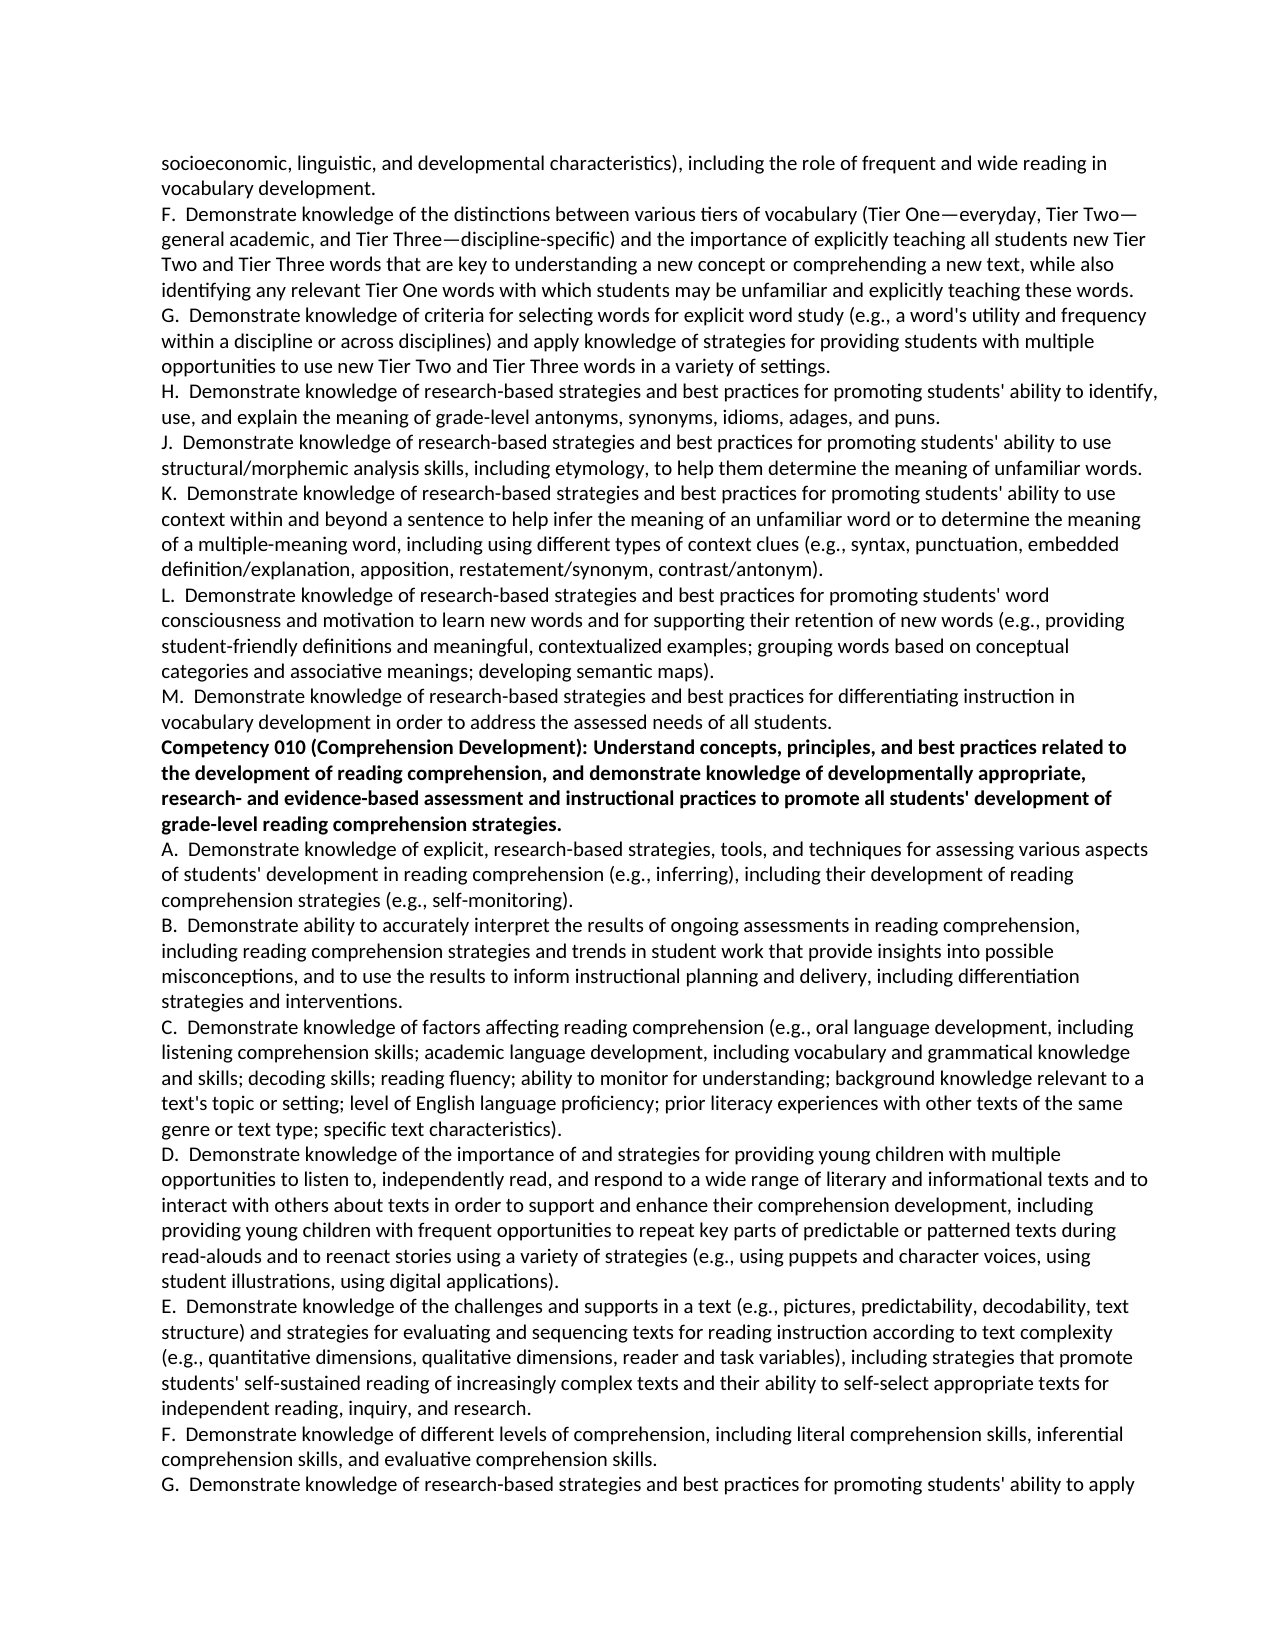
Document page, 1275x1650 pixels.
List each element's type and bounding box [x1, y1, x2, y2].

table_cell [150, 150, 1172, 1497]
